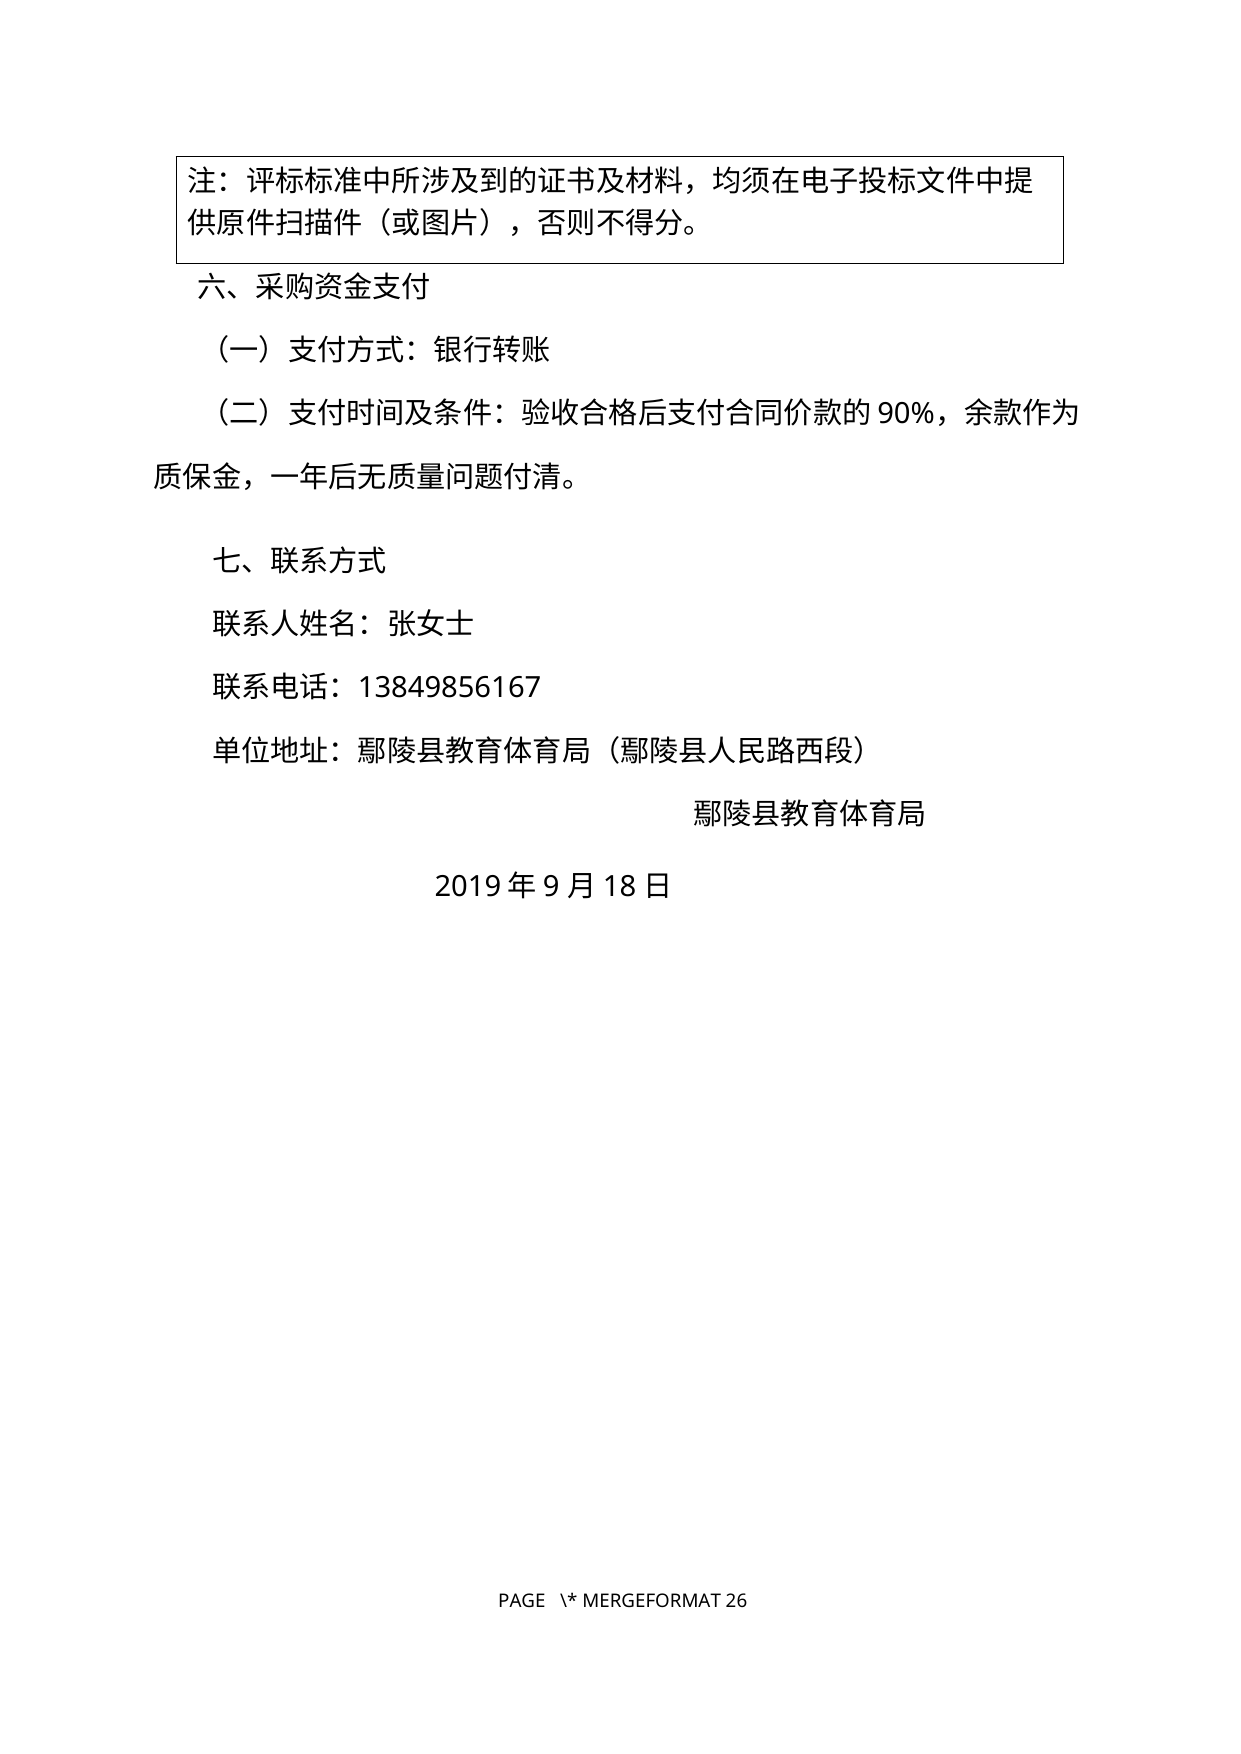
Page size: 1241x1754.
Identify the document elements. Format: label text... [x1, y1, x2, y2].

text 六、采购资金支付 [153, 264, 1087, 306]
text 七、联系方式 [153, 538, 1087, 580]
text 联系电话：13849856167 [153, 664, 1087, 706]
text 联系人姓名：张女士 [153, 601, 1087, 643]
text 2019年 9 月 18 日 [153, 853, 1087, 908]
text 单位地址：鄢陵县教育体育局（鄢陵县人民路西段） [153, 727, 1087, 769]
text （二）支付时间及条件：验收合格后支付合同价款的90%，余款作为质保金，一年后无质量问题付清。 [153, 390, 1087, 496]
table_cell 注：评标标准中所涉及到的证书及材料，均须在电子投标文件中提供原件扫描件（或图片），否则不得分。 [177, 157, 1063, 263]
text （一）支付方式：银行转账 [153, 327, 1087, 369]
text 鄢陵县教育体育局 [153, 790, 1087, 833]
